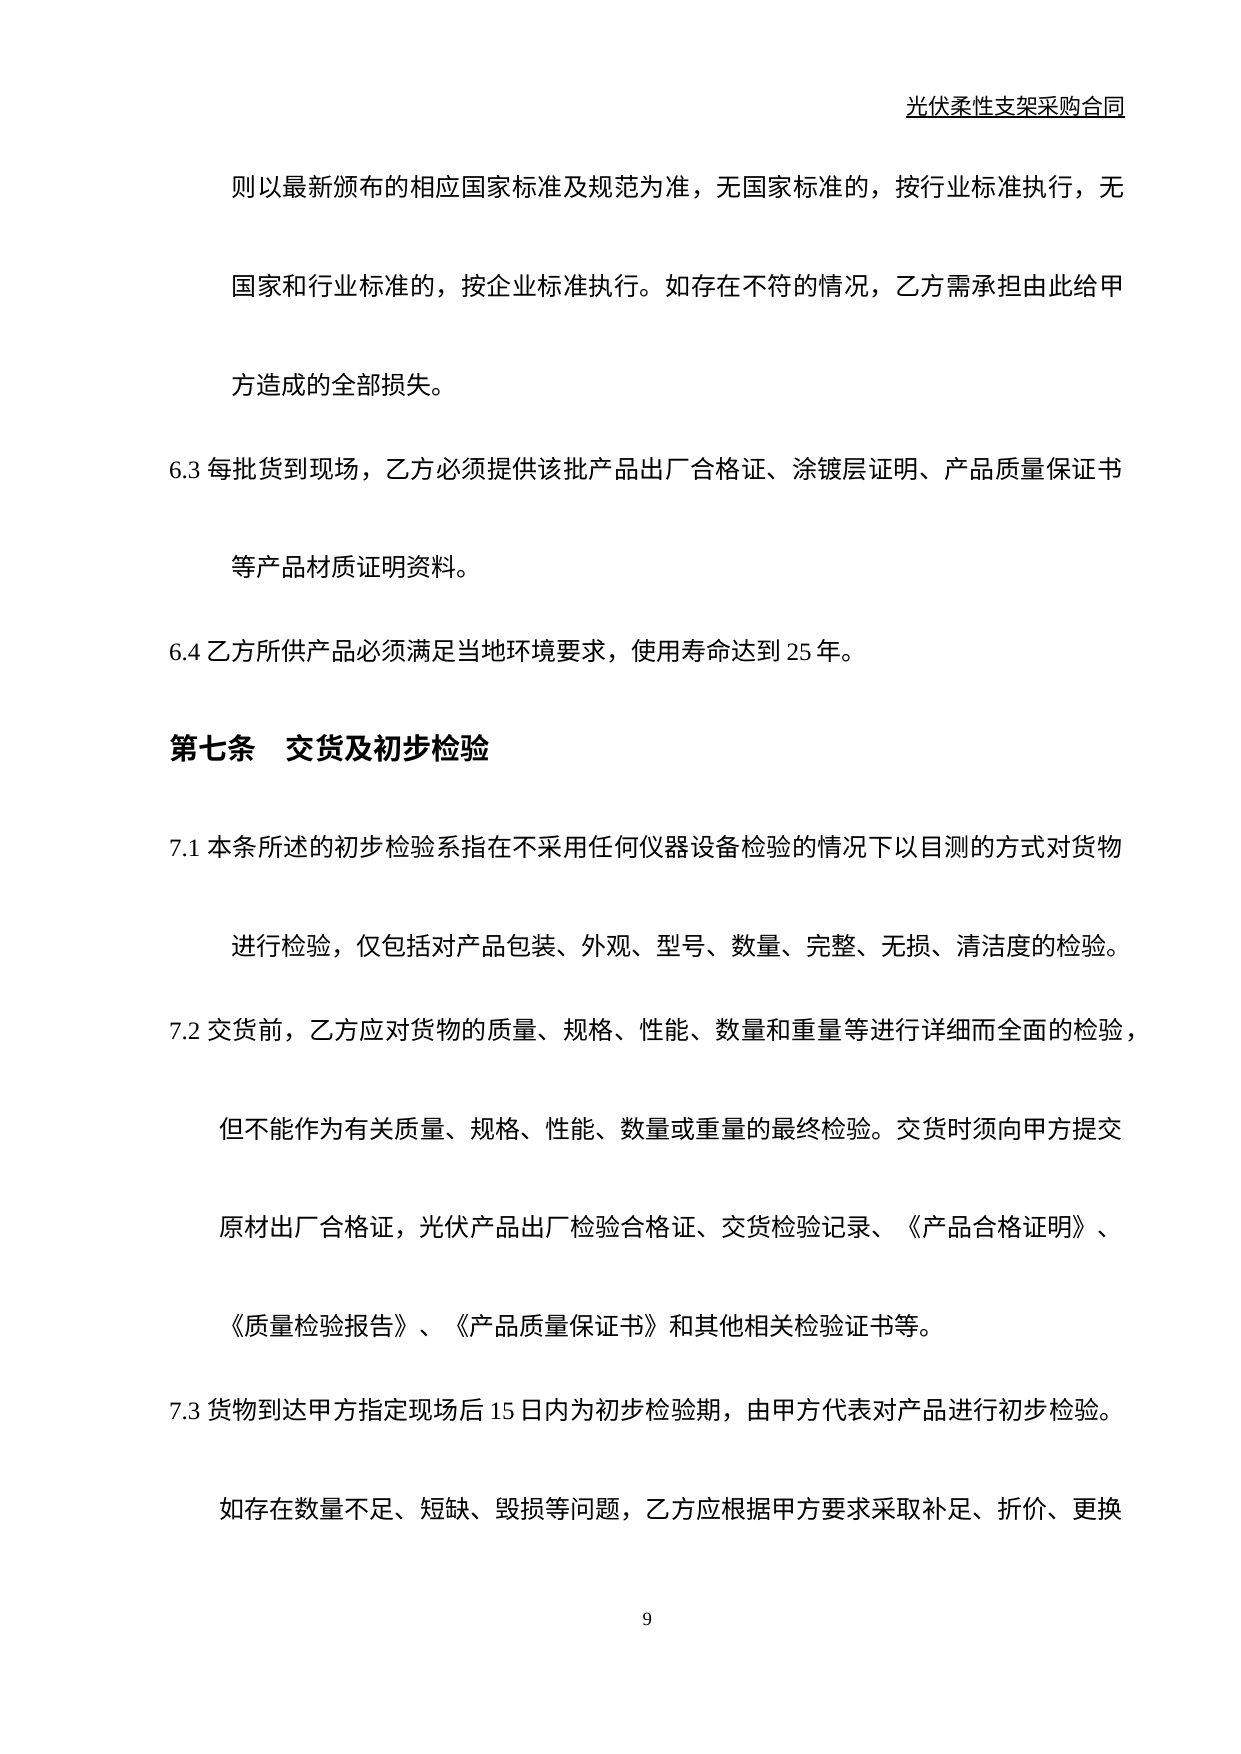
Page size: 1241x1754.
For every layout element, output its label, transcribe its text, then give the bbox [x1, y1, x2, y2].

text 7.1 本条所述的初步检验系指在不采用任何仪器设备检验的情况下以目测的方式对货物进行检验，仅包括对产品包装、外观、型号、数量、完整、无损、清洁度的检验。 [169, 813, 1125, 977]
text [169, 1376, 1125, 1540]
text 6.3 每批货到现场，乙方必须提供该批产品出厂合格证、涂镀层证明、产品质量保证书等产品材质证明资料。 [169, 434, 1125, 599]
text 7.2 交货前，乙方应对货物的质量、规格、性能、数量和重量等进行详细而全面的检验，但不能作为有关质量、规格、性能、数量或重量的最终检验。交货时须向甲方提交原材出厂合格证，光伏产品出厂检验合格证、交货检验记录、《产品合格证明》、《质量检验报告》、《产品质量保证书》和其他相关检验证书等。 [169, 996, 1125, 1358]
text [169, 153, 1125, 416]
text 6.4 乙方所供产品必须满足当地环境要求，使用寿命达到25年。 [169, 617, 1125, 683]
subtitle 第七条 交货及初步检验 [169, 713, 1125, 779]
